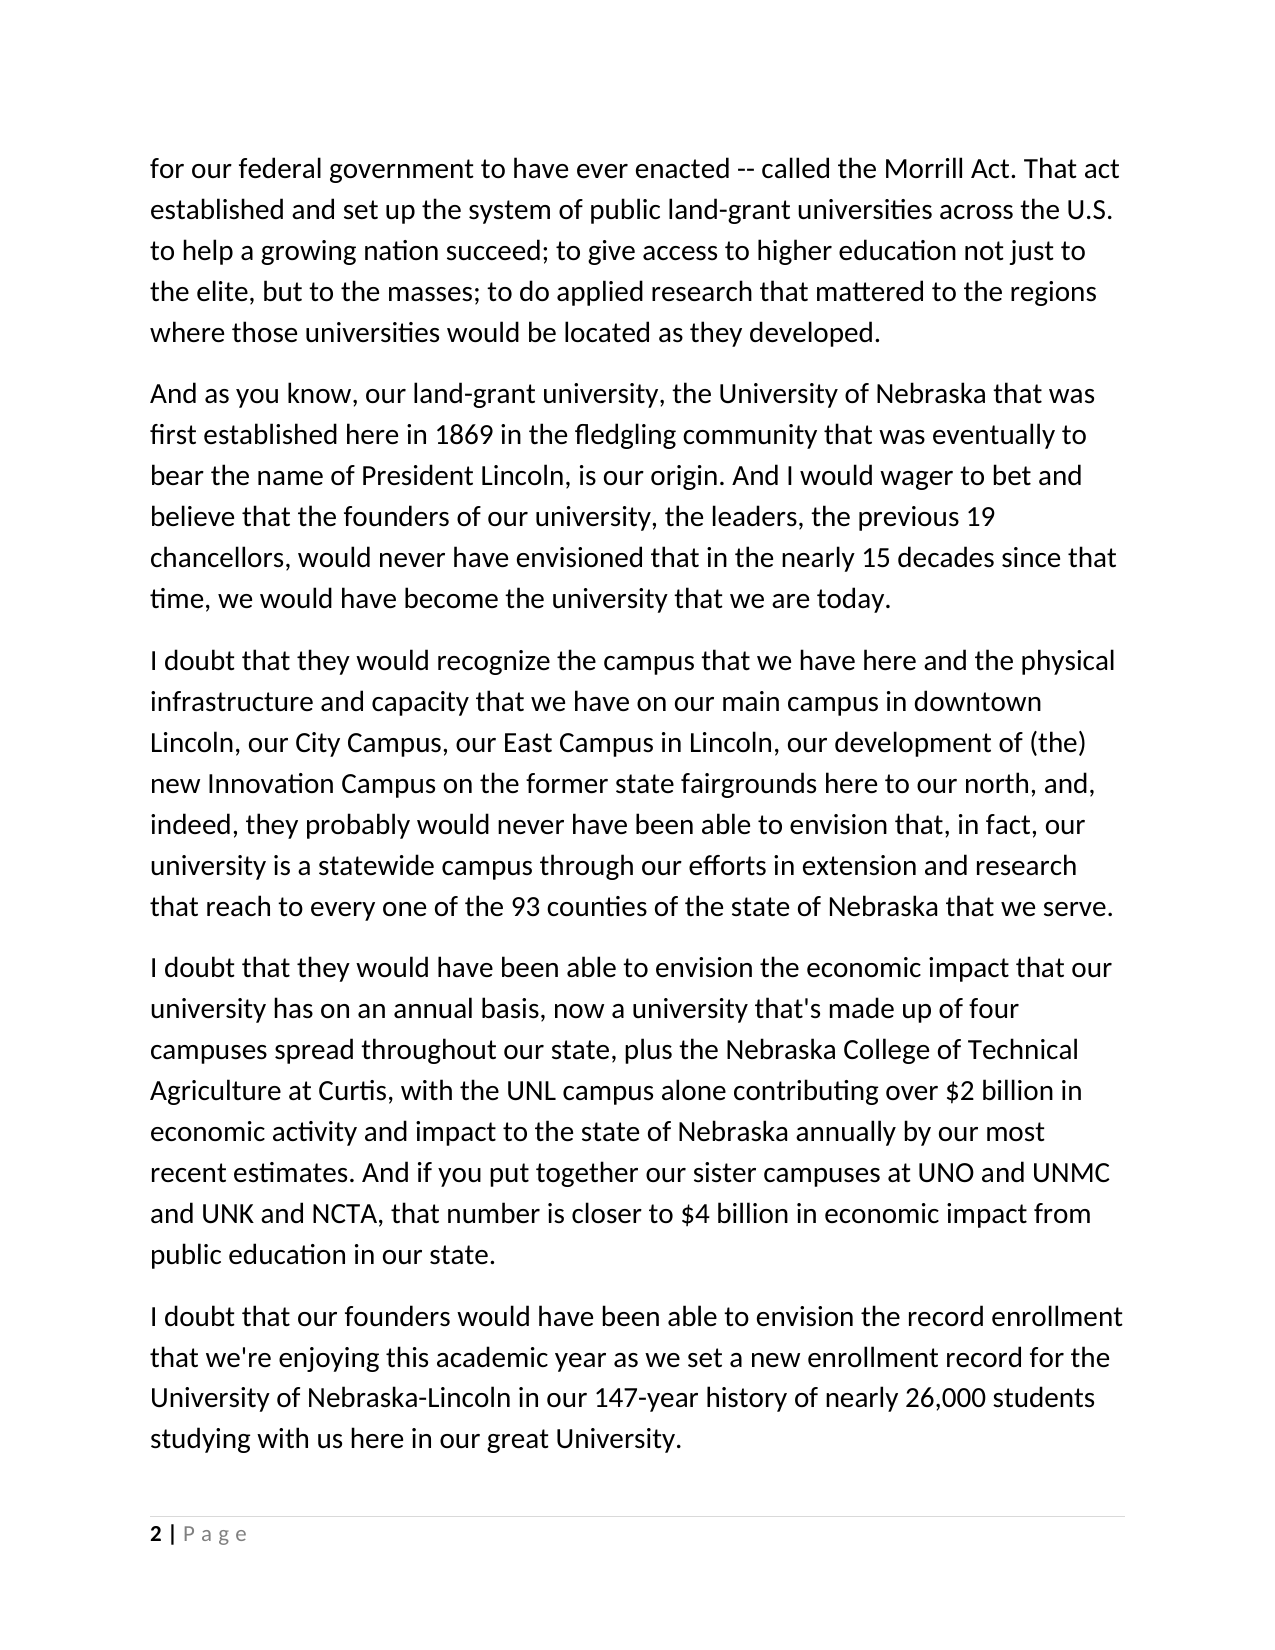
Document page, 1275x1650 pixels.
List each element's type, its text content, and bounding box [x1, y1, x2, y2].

text I doubt that they would recognize the campus that we have here and the physical infrastructure and capacity that we have on our main campus in downtown Lincoln, our City Campus, our East Campus in Lincoln, our development of (the) new Innovation Campus on the former state fairgrounds here to our north, and, indeed, they probably would never have been able to envision that, in fact, our university is a statewide campus through our efforts in extension and research that reach to every one of the 93 counties of the state of Nebraska that we serve. [150, 642, 1125, 923]
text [150, 150, 1125, 349]
text I doubt that our founders would have been able to envision the record enrollment that we're enjoying this academic year as we set a new enrollment record for the University of Nebraska-Lincoln in our 147-year history of nearly 26,000 students studying with us here in our great University. [150, 1298, 1125, 1456]
text And as you know, our land-grant university, the University of Nebraska that was first established here in 1869 in the fledgling community that was eventually to bear the name of President Lincoln, is our origin. And I would wager to bet and believe that the founders of our university, the leaders, the previous 19 chancellors, would never have envisioned that in the nearly 15 decades since that time, we would have become the university that we are today. [150, 376, 1125, 616]
text I doubt that they would have been able to envision the economic impact that our university has on an annual basis, now a university that's made up of four campuses spread throughout our state, plus the Nebraska College of Technical Agriculture at Curtis, with the UNL campus alone contributing over $2 billion in economic activity and impact to the state of Nebraska annually by our most recent estimates. And if you put together our sister campuses at UNO and UNMC and UNK and NCTA, that number is closer to $4 billion in economic impact from public education in our state. [150, 949, 1125, 1272]
